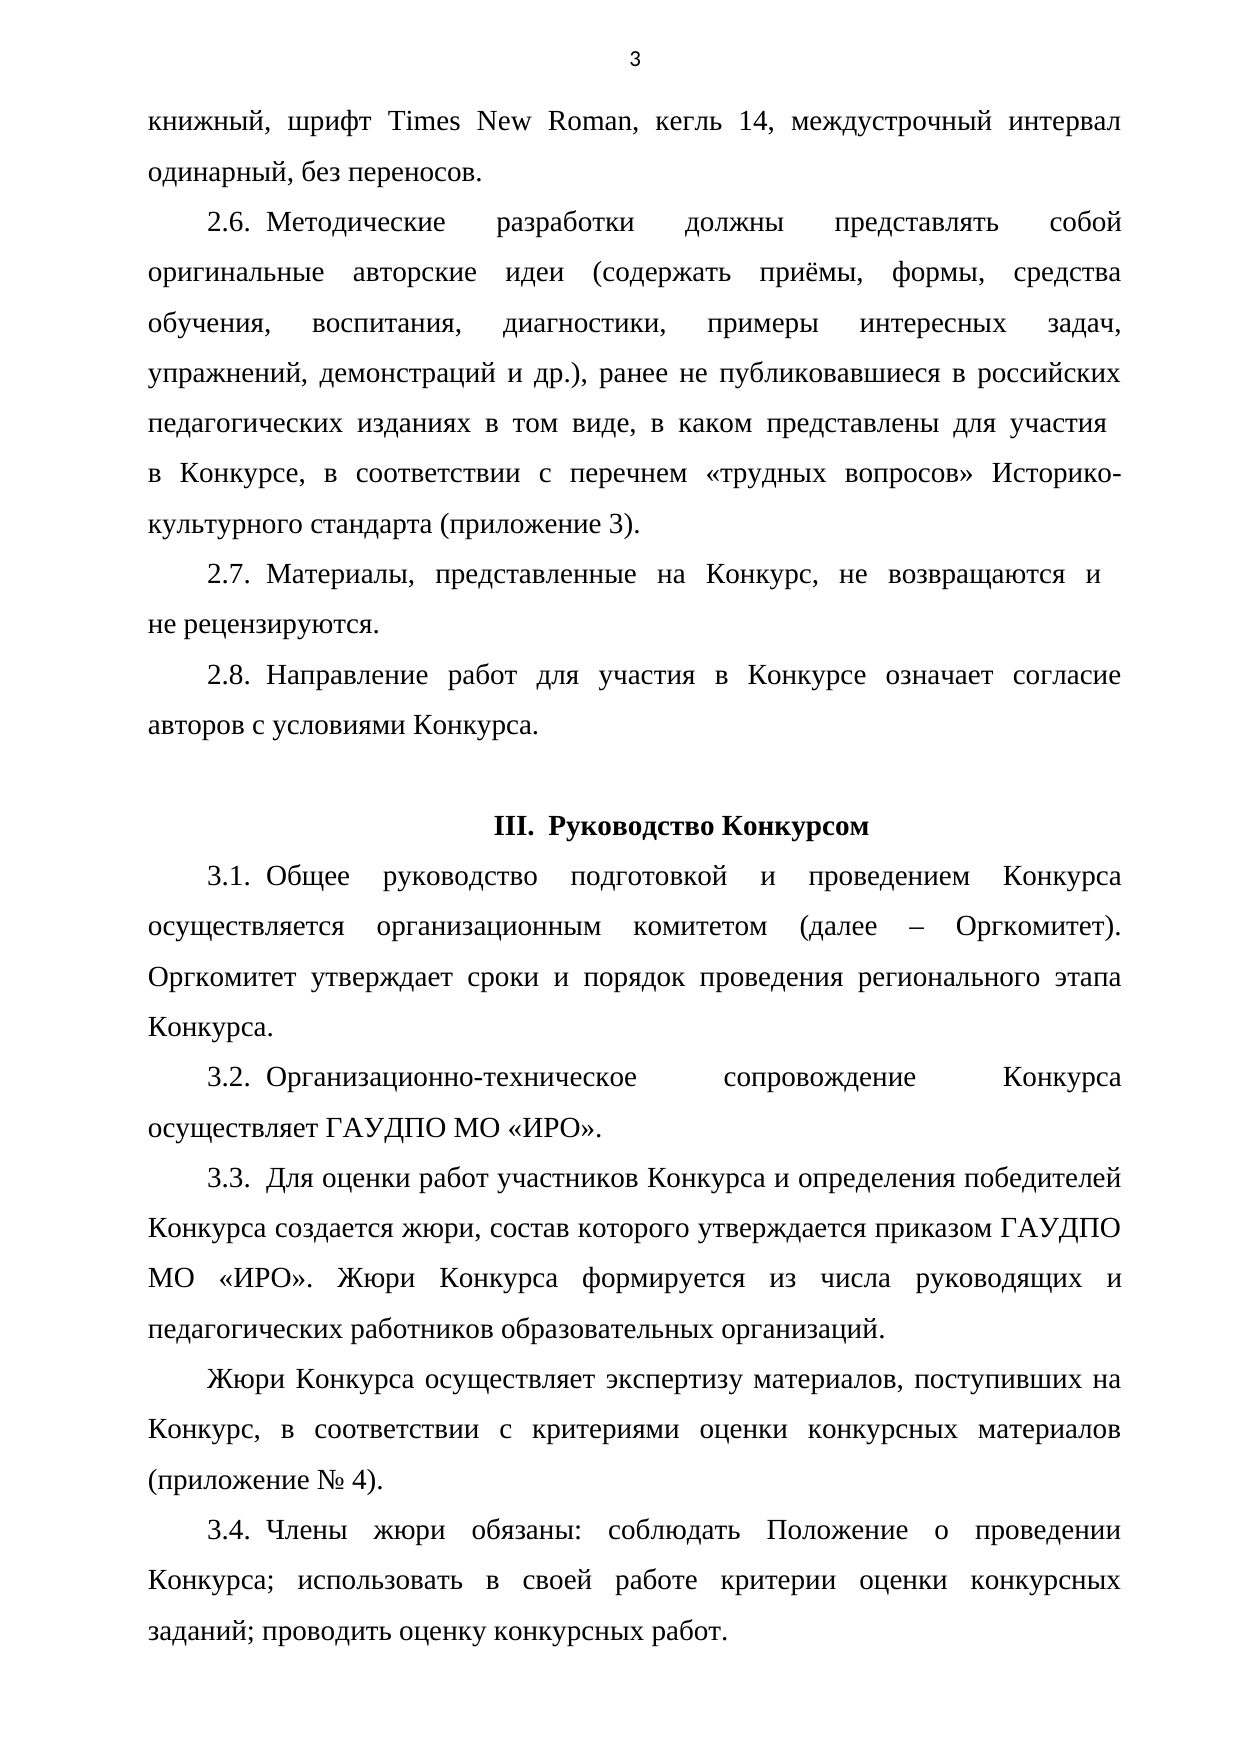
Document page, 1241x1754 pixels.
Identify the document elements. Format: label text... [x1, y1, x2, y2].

list Организационно-техническое сопровождение Конкурса осуществляет ГАУДПО МО «ИРО». [148, 1059, 1122, 1143]
list Члены жюри обязаны: соблюдать Положение о проведении Конкурса; использовать в своей работе критерии оценки конкурсных заданий; проводить оценку конкурсных работ. [148, 1512, 1122, 1646]
text Жюри Конкурса осуществляет экспертизу материалов, поступивших на Конкурс, в соответствии с критериями оценки конкурсных материалов (приложение № 4). [148, 1361, 1122, 1495]
list Методические разработки должны представлять собой оригинальные авторские идеи (содержать приёмы, формы, средства обучения, воспитания, диагностики, примеры интересных задач, упражнений, демонстраций и др.), ранее не публиковавшиеся в российских педагогических изданиях в том виде, в каком представлены для участия в Конкурсе, в соответствии с перечнем «трудных вопросов» Историко-культурного стандарта (приложение 3). [148, 204, 1122, 539]
list Общее руководство подготовкой и проведением Конкурса осуществляется организационным комитетом (далее – Оргкомитет). Оргкомитет утверждает сроки и порядок проведения регионального этапа Конкурса. [148, 858, 1122, 1043]
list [148, 103, 1122, 187]
list Материалы, представленные на Конкурс, не возвращаются и не рецензируются. [148, 556, 1122, 640]
list Руководство Конкурсом [223, 808, 1122, 841]
list Направление работ для участия в Конкурсе означает согласие авторов с условиями Конкурса. [148, 657, 1122, 741]
list Для оценки работ участников Конкурса и определения победителей Конкурса создается жюри, состав которого утверждается приказом ГАУДПО МО «ИРО». Жюри Конкурса формируется из числа руководящих и педагогических работников образовательных организаций. [148, 1160, 1122, 1344]
